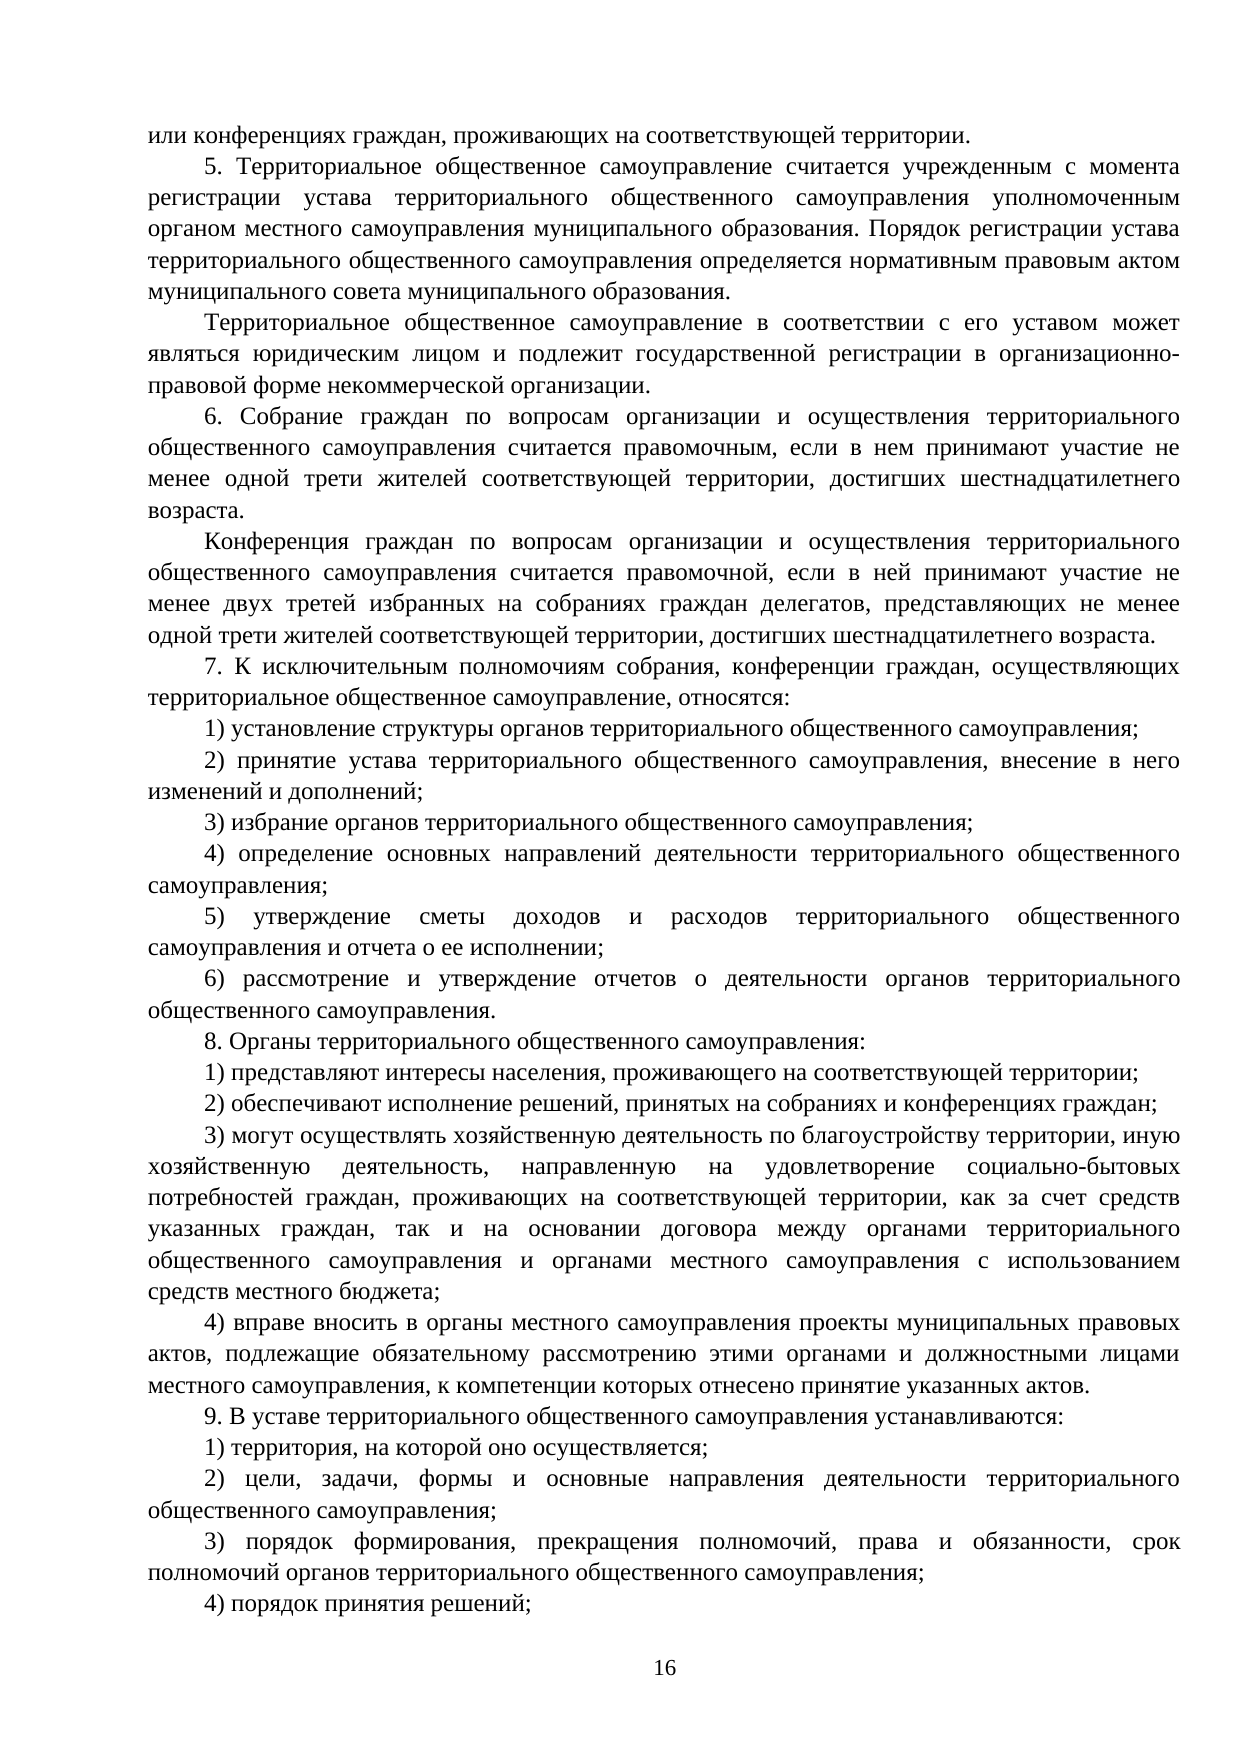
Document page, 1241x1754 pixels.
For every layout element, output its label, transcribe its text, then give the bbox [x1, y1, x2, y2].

text 6. Собрание граждан по вопросам организации и осуществления территориального общественного самоуправления считается правомочным, если в нем принимают участие не менее одной трети жителей соответствующей территории, достигших шестнадцатилетнего возраста. [148, 399, 1181, 524]
text 1) установление структуры органов территориального общественного самоуправления; [148, 712, 1181, 743]
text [148, 118, 1181, 149]
text 2) обеспечивают исполнение решений, принятых на собраниях и конференциях граждан; [148, 1087, 1181, 1118]
text Конференция граждан по вопросам организации и осуществления территориального общественного самоуправления считается правомочной, если в ней принимают участие не менее двух третей избранных на собраниях граждан делегатов, представляющих не менее одной трети жителей соответствующей территории, достигших шестнадцатилетнего возраста. [148, 524, 1181, 649]
text 9. В уставе территориального общественного самоуправления устанавливаются: [148, 1399, 1181, 1431]
text 2) цели, задачи, формы и основные направления деятельности территориального общественного самоуправления; [148, 1462, 1181, 1524]
text 4) порядок принятия решений; [148, 1587, 1181, 1618]
text 2) принятие устава территориального общественного самоуправления, внесение в него изменений и дополнений; [148, 743, 1181, 806]
text 3) порядок формирования, прекращения полномочий, права и обязанности, срок полномочий органов территориального общественного самоуправления; [148, 1524, 1181, 1587]
text 4) вправе вносить в органы местного самоуправления проекты муниципальных правовых актов, подлежащие обязательному рассмотрению этими органами и должностными лицами местного самоуправления, к компетенции которых отнесено принятие указанных актов. [148, 1306, 1181, 1399]
text 5) утверждение сметы доходов и расходов территориального общественного самоуправления и отчета о ее исполнении; [148, 899, 1181, 962]
text 6) рассмотрение и утверждение отчетов о деятельности органов территориального общественного самоуправления. [148, 962, 1181, 1024]
text 3) могут осуществлять хозяйственную деятельность по благоустройству территории, иную хозяйственную деятельность, направленную на удовлетворение социально-бытовых потребностей граждан, проживающих на соответствующей территории, как за счет средств указанных граждан, так и на основании договора между органами территориального общественного самоуправления и органами местного самоуправления с использованием средств местного бюджета; [148, 1118, 1181, 1306]
text 8. Органы территориального общественного самоуправления: [148, 1024, 1181, 1056]
text Территориальное общественное самоуправление в соответствии с его уставом может являться юридическим лицом и подлежит государственной регистрации в организационно-правовой форме некоммерческой организации. [148, 306, 1181, 399]
text 1) территория, на которой оно осуществляется; [148, 1431, 1181, 1462]
text 5. Территориальное общественное самоуправление считается учрежденным с момента регистрации устава территориального общественного самоуправления уполномоченным органом местного самоуправления муниципального образования. Порядок регистрации устава территориального общественного самоуправления определяется нормативным правовым актом муниципального совета муниципального образования. [148, 149, 1181, 306]
text 3) избрание органов территориального общественного самоуправления; [148, 806, 1181, 837]
text 4) определение основных направлений деятельности территориального общественного самоуправления; [148, 837, 1181, 899]
text 7. К исключительным полномочиям собрания, конференции граждан, осуществляющих территориальное общественное самоуправление, относятся: [148, 649, 1181, 712]
text 1) представляют интересы населения, проживающего на соответствующей территории; [148, 1056, 1181, 1087]
